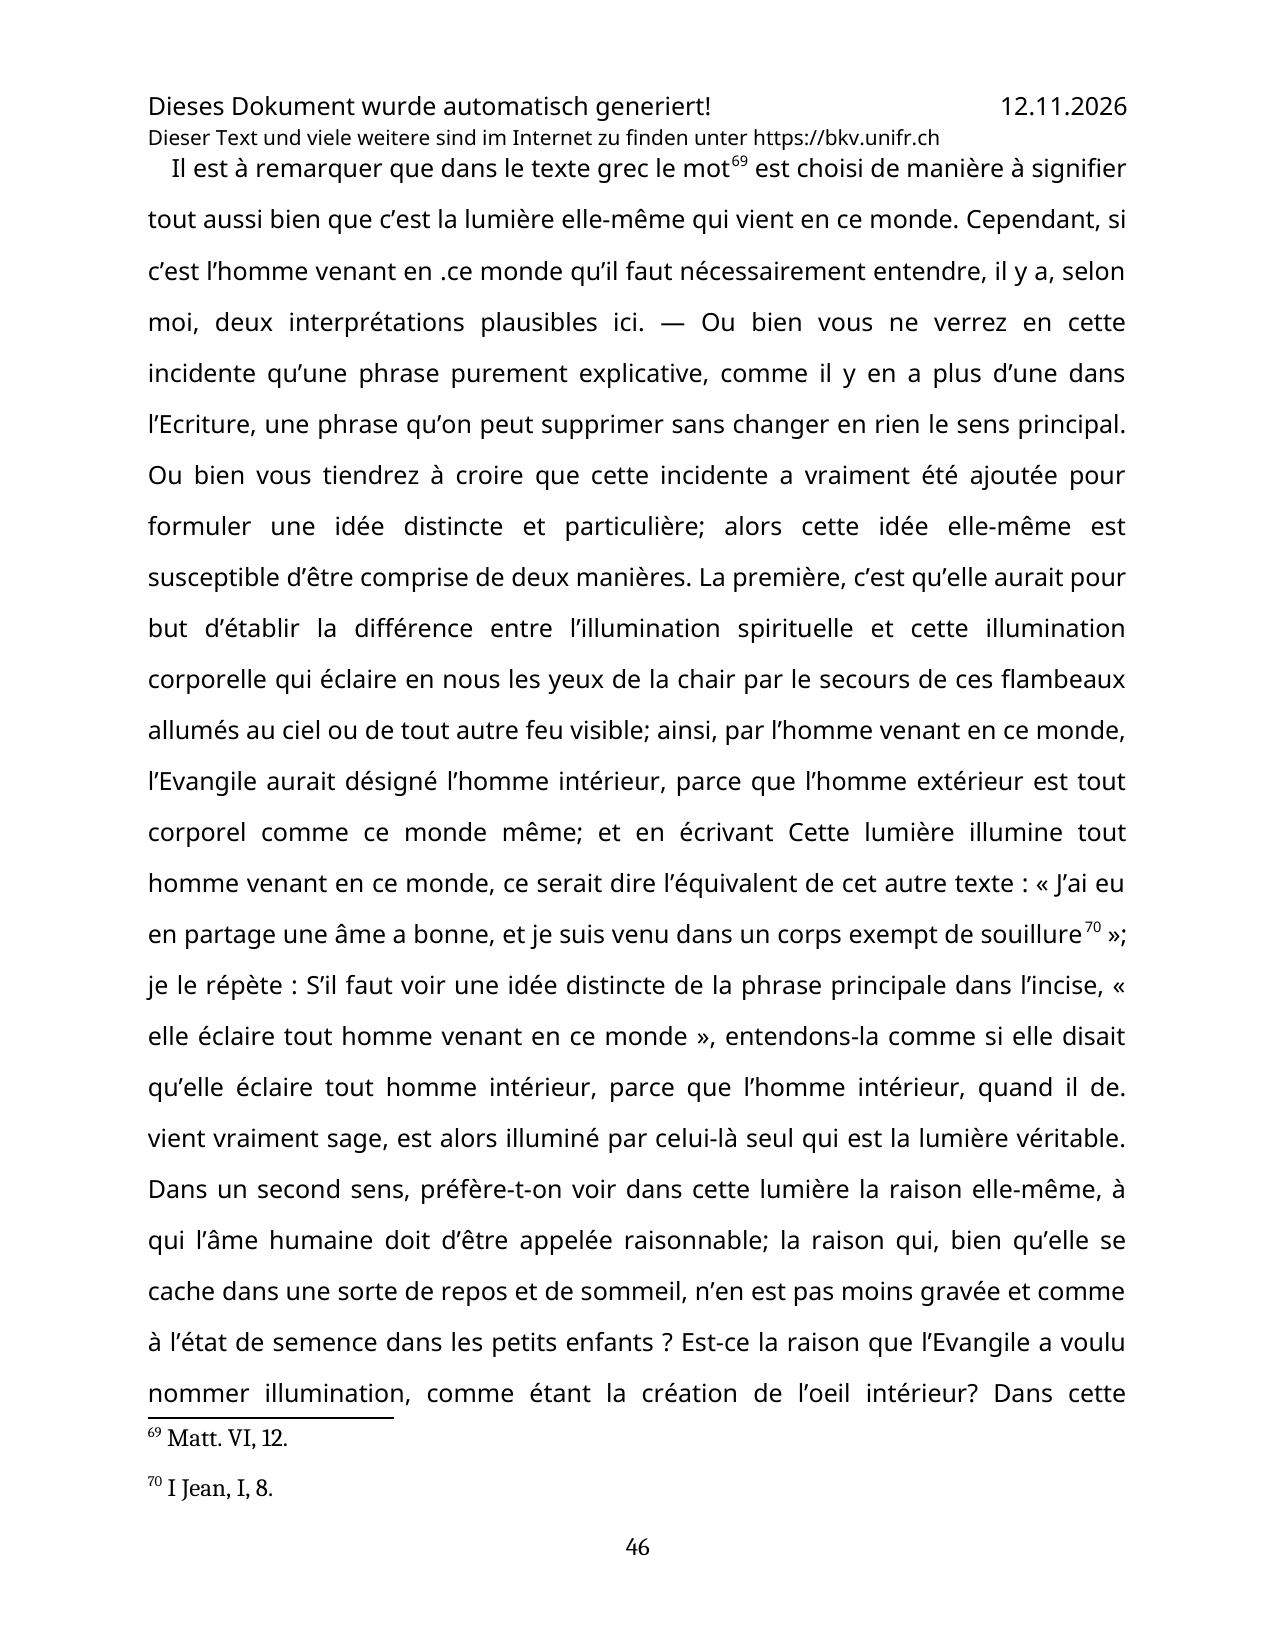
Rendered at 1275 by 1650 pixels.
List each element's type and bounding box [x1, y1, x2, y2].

text [148, 151, 1127, 1410]
